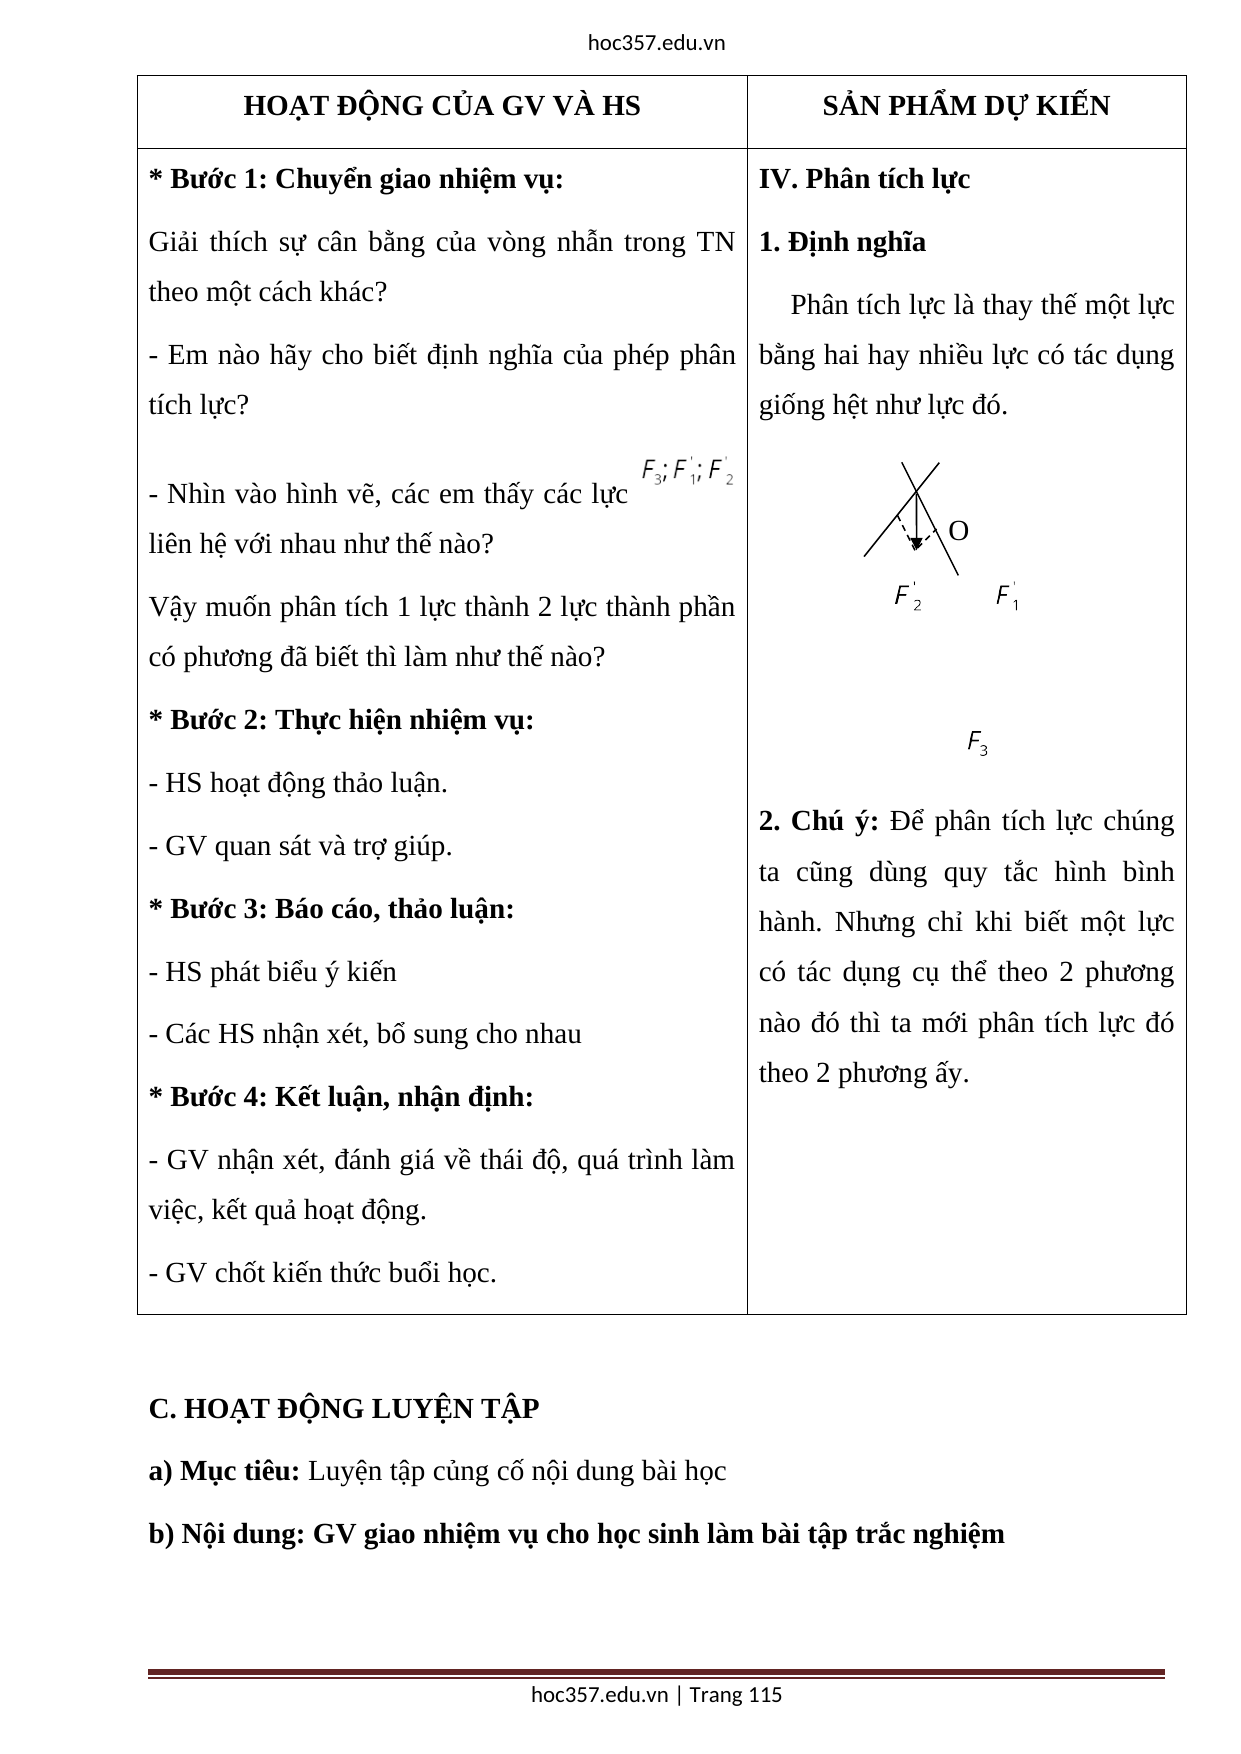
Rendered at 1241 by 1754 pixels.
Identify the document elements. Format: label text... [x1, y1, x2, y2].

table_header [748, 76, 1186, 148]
text a) Mục tiêu: Luyện tập củng cố nội dung bài học [148, 1453, 1165, 1487]
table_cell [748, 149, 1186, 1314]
text b) Nội dung: GV giao nhiệm vụ cho học sinh làm bài tập trắc nghiệm [148, 1516, 1165, 1550]
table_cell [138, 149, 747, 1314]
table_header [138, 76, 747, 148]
text C. HOẠT ĐỘNG LUYỆN TẬP [148, 1391, 1165, 1424]
